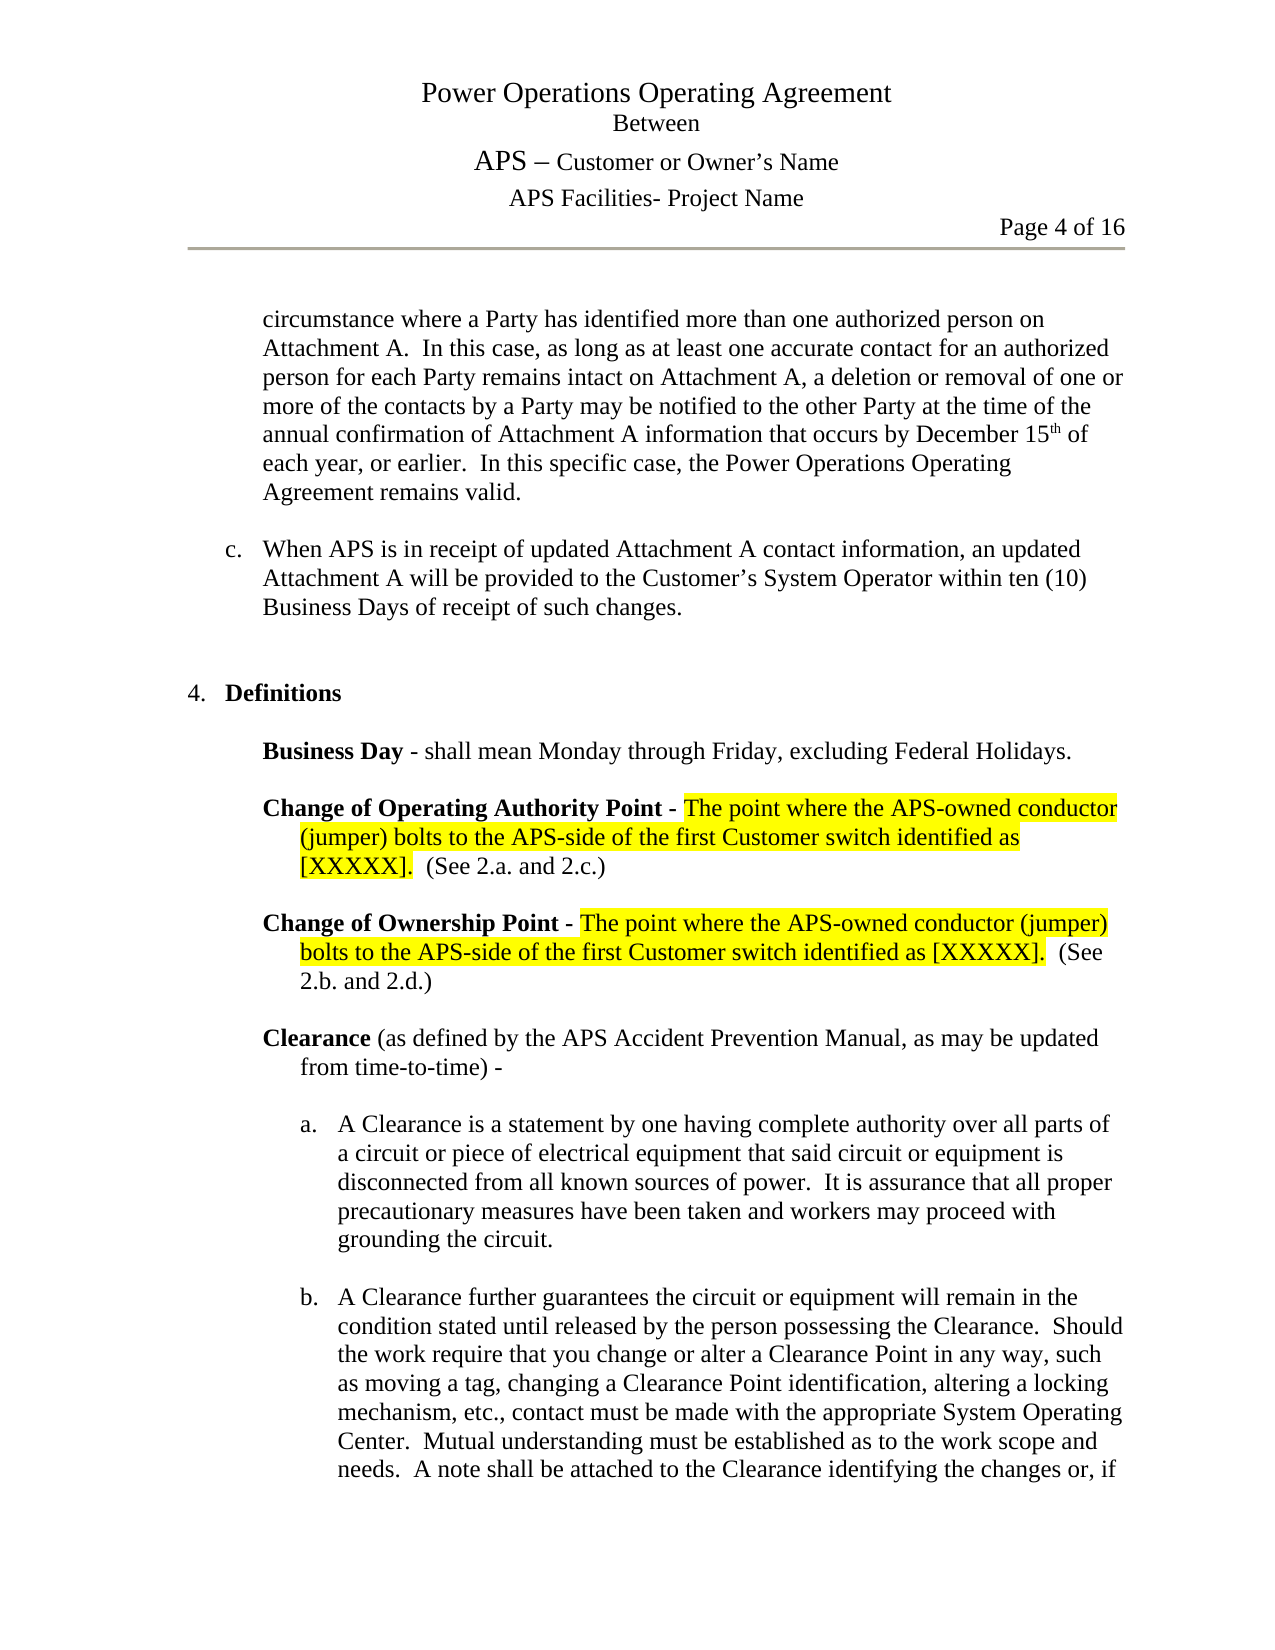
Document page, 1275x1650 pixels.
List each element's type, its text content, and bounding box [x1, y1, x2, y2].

text Change of Operating Authority Point - The point where the APS-owned conductor (jumper) bolts to the APS-side of the first Customer switch identified as [XXXXX]. (See 2.a. and 2.c.) [413, 793, 1125, 879]
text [300, 1282, 1125, 1483]
list Definitions [187, 678, 1125, 707]
text Clearance (as defined by the APS Accident Prevention Manual, as may be updated from time-to-time) - [262, 1023, 1125, 1081]
text a. A Clearance is a statement by one having complete authority over all parts of a circuit or piece of electrical equipment that said circuit or equipment is disconnected from all known sources of power. It is assurance that all proper precautionary measures have been taken and workers may proceed with grounding the circuit. [300, 1109, 1125, 1253]
text Change of Ownership Point - The point where the APS-owned conductor (jumper) bolts to the APS-side of the first Customer switch identified as [XXXXX]. (See 2.b. and 2.d.) [262, 908, 1125, 994]
text Change of Operating Authority Point - The point where the APS-owned conductor (jumper) bolts to the APS-side of the first Customer switch identified as [XXXXX]. (See 2.a. and 2.c.) [262, 793, 684, 879]
text Business Day - shall mean Monday through Friday, excluding Federal Holidays. [262, 736, 1125, 764]
list When APS is in receipt of updated Attachment A contact information, an updated Attachment A will be provided to the Customer’s System Operator within ten (10) Business Days of receipt of such changes. [225, 534, 1125, 621]
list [225, 304, 1125, 506]
